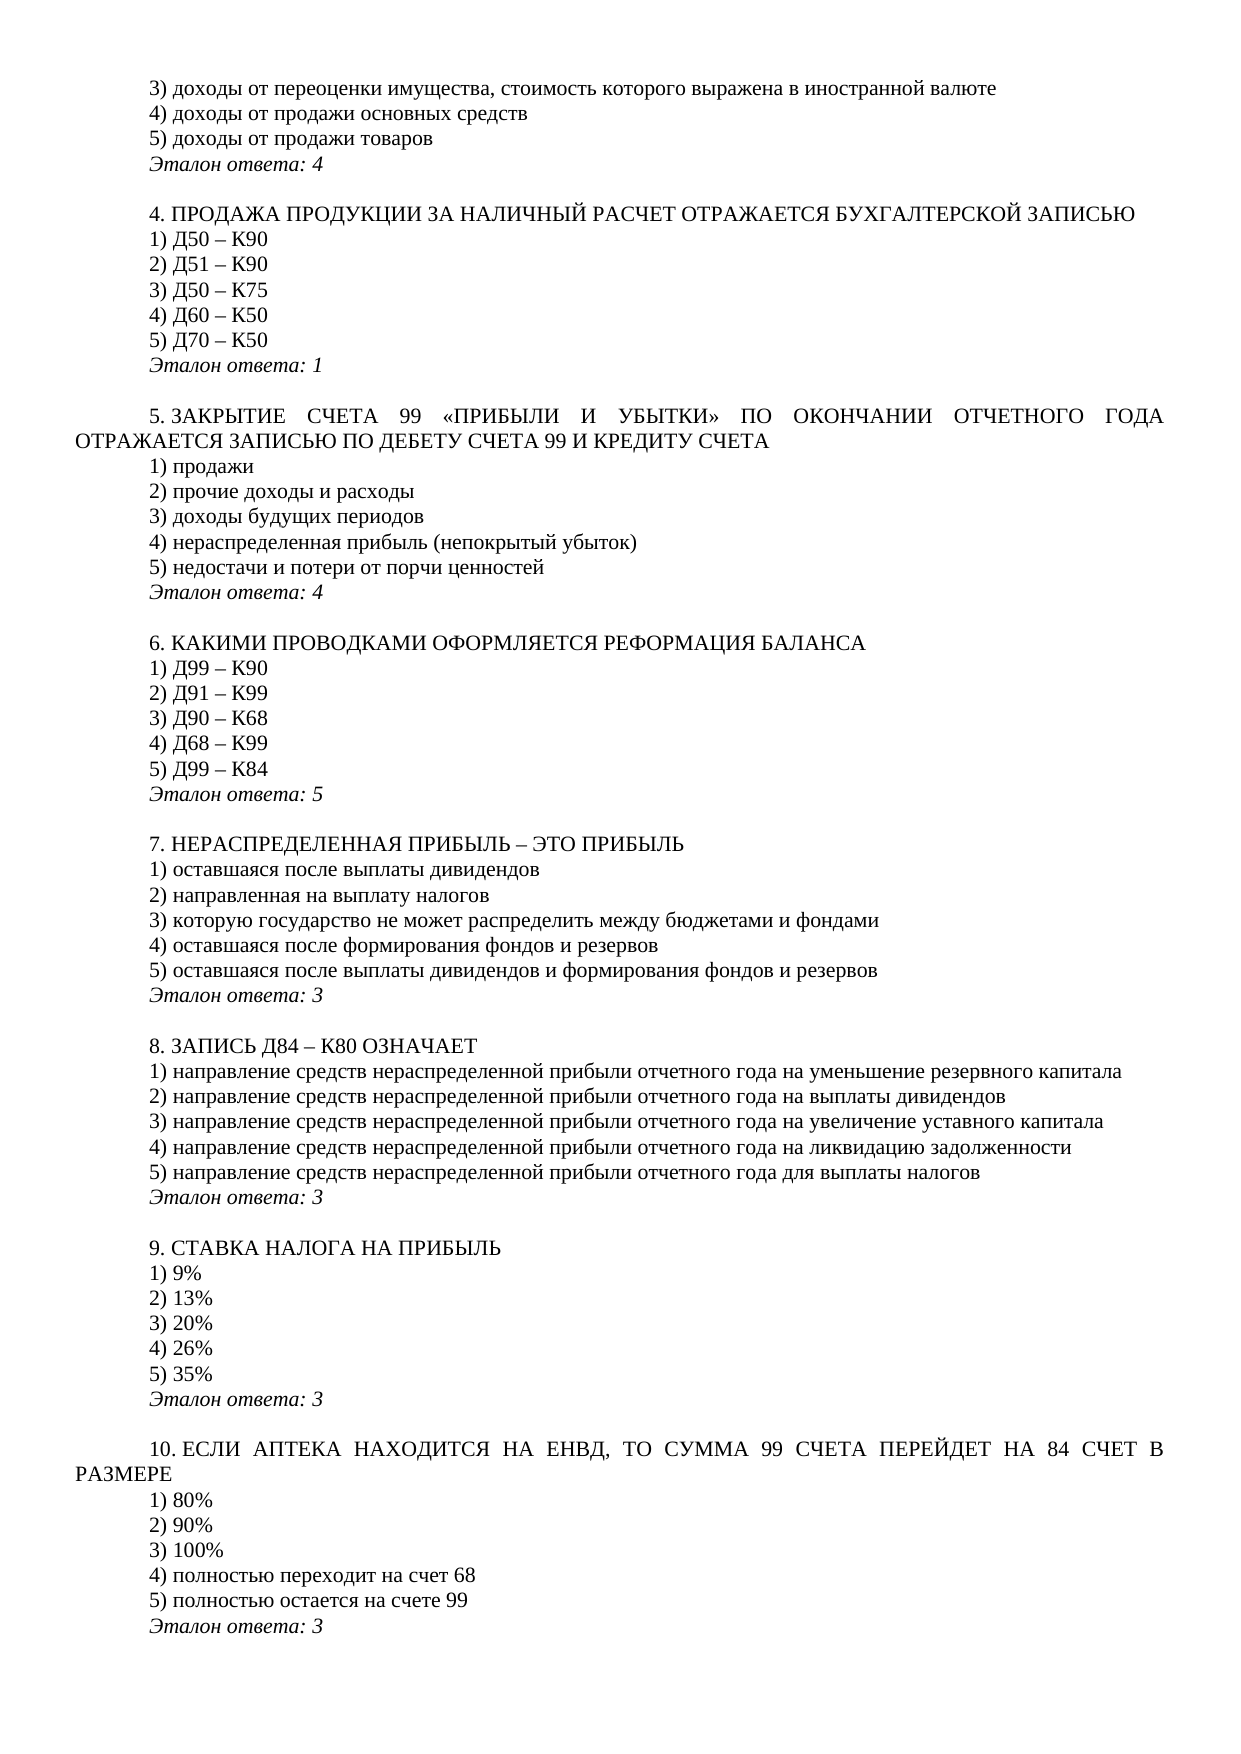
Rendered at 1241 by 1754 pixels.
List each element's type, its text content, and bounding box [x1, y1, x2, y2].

text 5) недостачи и потери от порчи ценностей [75, 554, 1165, 579]
text 7. НЕРАСПРЕДЕЛЕННАЯ ПРИБЫЛЬ – ЭТО ПРИБЫЛЬ [75, 831, 1165, 856]
text 3) которую государство не может распределить между бюджетами и фондами [75, 907, 1165, 932]
text 9. СТАВКА НАЛОГА НА ПРИБЫЛЬ [75, 1234, 1165, 1260]
text 4) Д60 – К50 [75, 302, 1165, 327]
text 5) Д99 – К84 [75, 756, 1165, 781]
text Эталон ответа: 3 [75, 1184, 1165, 1209]
text 2) 90% [75, 1512, 1165, 1537]
text 3) 20% [75, 1310, 1165, 1335]
text 4. ПРОДАЖА ПРОДУКЦИИ ЗА НАЛИЧНЫЙ РАСЧЕТ ОТРАЖАЕТСЯ БУХГАЛТЕРСКОЙ ЗАПИСЬЮ [75, 201, 1165, 226]
text 2) прочие доходы и расходы [75, 478, 1165, 503]
text 1) 80% [75, 1487, 1165, 1512]
text Эталон ответа: 3 [75, 1386, 1165, 1411]
text 2) Д91 – К99 [75, 680, 1165, 705]
text 5) направление средств нераспределенной прибыли отчетного года для выплаты налогов [75, 1159, 1165, 1184]
text Эталон ответа: 4 [75, 579, 1165, 604]
text Эталон ответа: 3 [75, 1613, 1165, 1638]
text 10. ЕСЛИ АПТЕКА НАХОДИТСЯ НА ЕНВД, ТО СУММА 99 СЧЕТА ПЕРЕЙДЕТ НА 84 СЧЕТ В РАЗМЕРЕ [75, 1436, 1165, 1487]
text 5) полностью остается на счете 99 [75, 1587, 1165, 1613]
text 3) доходы от переоценки имущества, стоимость которого выражена в иностранной валюте [75, 75, 1165, 100]
text 3) Д50 – К75 [75, 277, 1165, 302]
text 3) 100% [75, 1537, 1165, 1562]
text 4) доходы от продажи основных средств [75, 100, 1165, 125]
text 4) направление средств нераспределенной прибыли отчетного года на ликвидацию задолженности [75, 1134, 1165, 1159]
text 1) продажи [75, 453, 1165, 478]
text Эталон ответа: 1 [75, 352, 1165, 377]
text 3) направление средств нераспределенной прибыли отчетного года на увеличение уставного капитала [75, 1108, 1165, 1134]
text Эталон ответа: 4 [75, 151, 1165, 176]
text 4) полностью переходит на счет 68 [75, 1562, 1165, 1587]
text 4) нераспределенная прибыль (непокрытый убыток) [75, 529, 1165, 554]
text 2) направленная на выплату налогов [75, 882, 1165, 907]
text 2) Д51 – К90 [75, 251, 1165, 277]
text 2) 13% [75, 1285, 1165, 1310]
text 5) оставшаяся после выплаты дивидендов и формирования фондов и резервов [75, 957, 1165, 982]
text Эталон ответа: 3 [75, 982, 1165, 1008]
text 1) оставшаяся после выплаты дивидендов [75, 856, 1165, 882]
text 5) 35% [75, 1361, 1165, 1386]
text 2) направление средств нераспределенной прибыли отчетного года на выплаты дивидендов [75, 1083, 1165, 1108]
text 1) Д50 – К90 [75, 226, 1165, 251]
text 4) 26% [75, 1335, 1165, 1361]
text 5) доходы от продажи товаров [75, 125, 1165, 151]
text 4) оставшаяся после формирования фондов и резервов [75, 932, 1165, 957]
text 8. ЗАПИСЬ Д84 – К80 ОЗНАЧАЕТ [75, 1033, 1165, 1058]
text 1) Д99 – К90 [75, 655, 1165, 680]
text 1) направление средств нераспределенной прибыли отчетного года на уменьшение резервного капитала [75, 1058, 1165, 1083]
text 3) доходы будущих периодов [75, 503, 1165, 529]
text 5. ЗАКРЫТИЕ СЧЕТА 99 «ПРИБЫЛИ И УБЫТКИ» ПО ОКОНЧАНИИ ОТЧЕТНОГО ГОДА ОТРАЖАЕТСЯ ЗАПИСЬЮ ПО ДЕБЕТУ СЧЕТА 99 И КРЕДИТУ СЧЕТА [75, 403, 1165, 453]
text 1) 9% [75, 1260, 1165, 1285]
text Эталон ответа: 5 [75, 781, 1165, 806]
text 3) Д90 – К68 [75, 705, 1165, 730]
text 5) Д70 – К50 [75, 327, 1165, 352]
text 4) Д68 – К99 [75, 730, 1165, 756]
text 6. КАКИМИ ПРОВОДКАМИ ОФОРМЛЯЕТСЯ РЕФОРМАЦИЯ БАЛАНСА [75, 629, 1165, 655]
